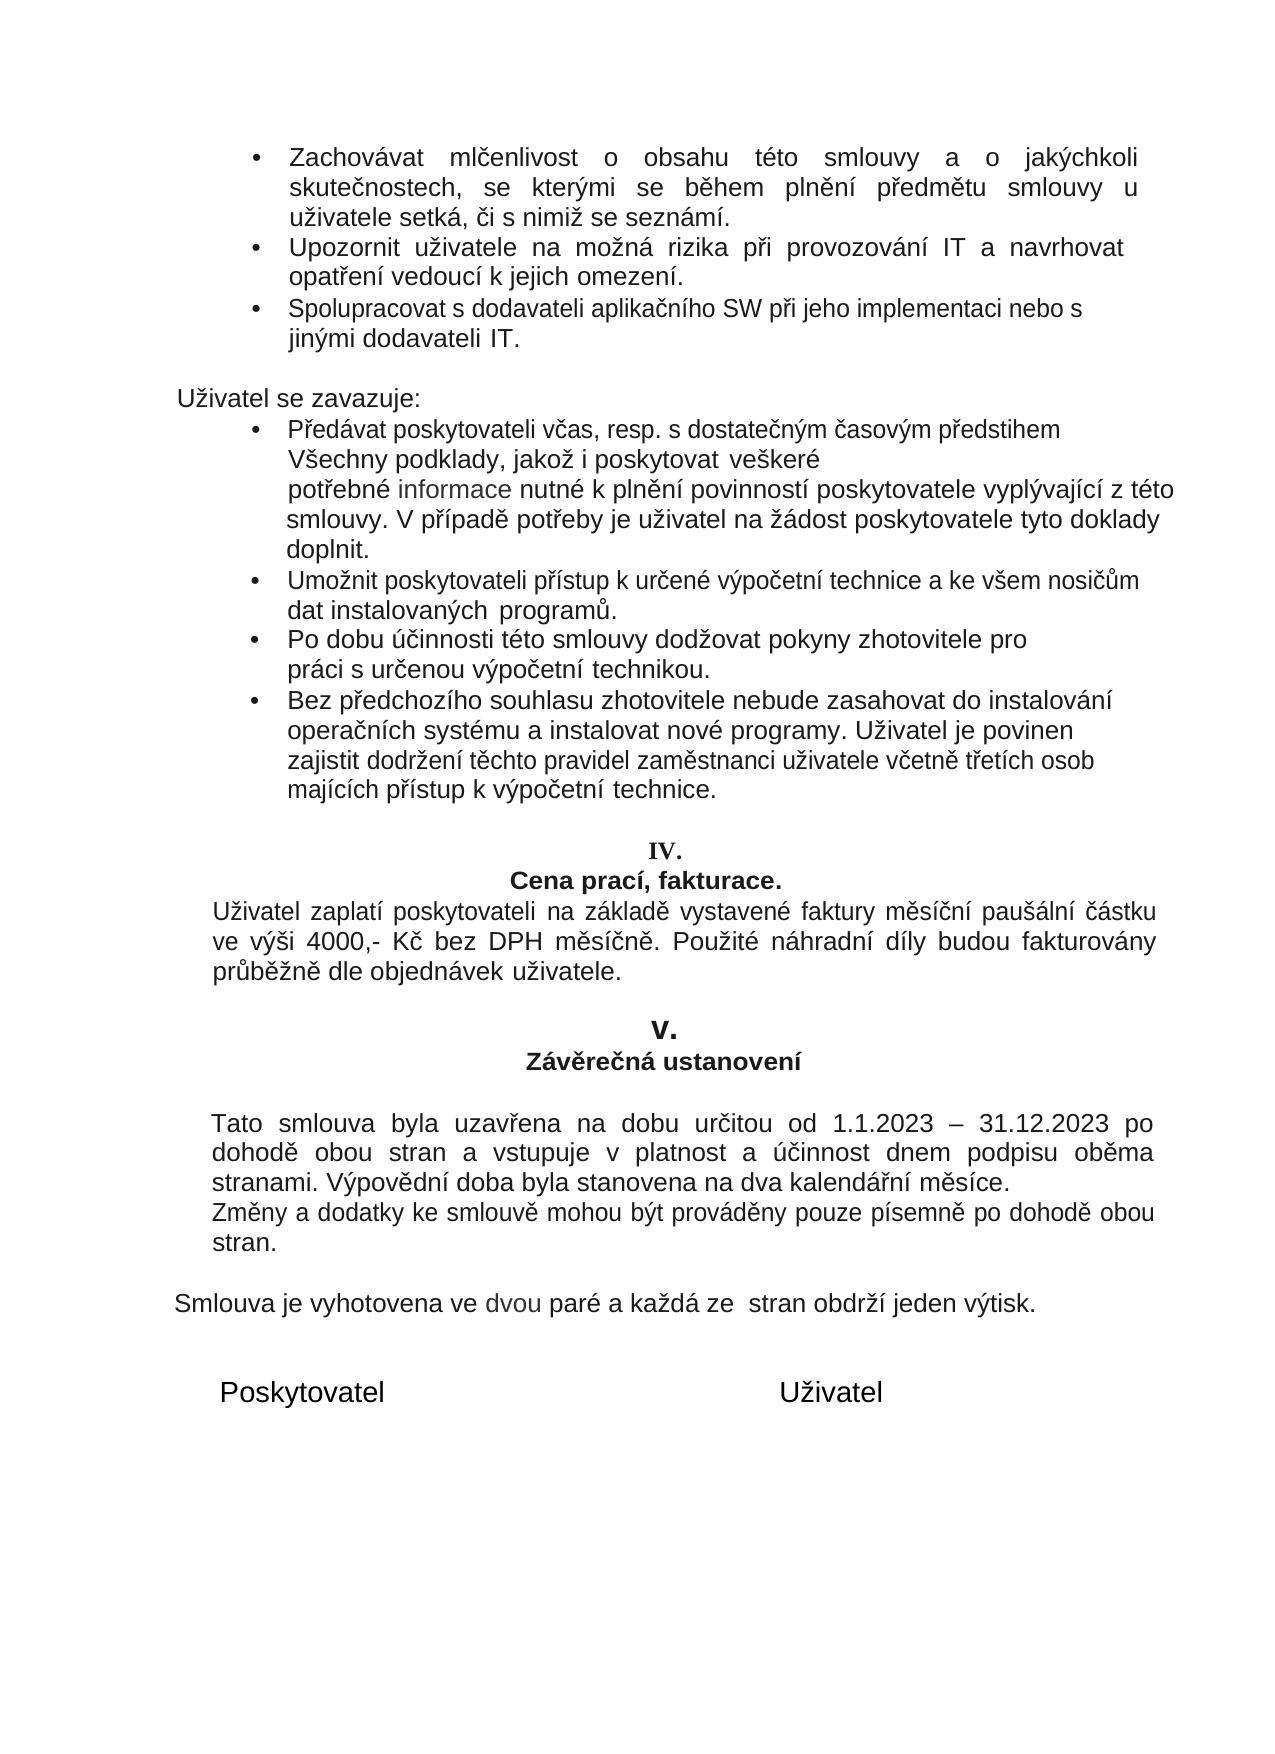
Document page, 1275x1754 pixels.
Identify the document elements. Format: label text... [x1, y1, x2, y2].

text potřebné informace nutné k plnění povinností poskytovatele vyplývající z této smlouvy. V případě potřeby je uživatel na žádost poskytovatele tyto doklady doplnit. [286, 474, 1175, 564]
text Poskytovatel Uživatel [179, 1375, 1175, 1409]
text Cena prací, fakturace. [509, 866, 1175, 895]
list Předávat poskytovateli včas, resp. s dostatečným časovým předstihem Všechny podklady, jakož i poskytovat veškeré [251, 414, 1065, 474]
text Tato smlouva byla uzavřena na dobu určitou od 1.1.2023 – 31.12.2023 po dohodě obou stran a vstupuje v platnost a účinnost dnem podpisu oběma stranami. Výpovědní doba byla stanovena na dva kalendářní měsíce. [211, 1108, 1154, 1197]
list Upozornit uživatele na možná rizika při provozování IT a navrhovat opatření vedoucí k jejich omezení. [251, 234, 1124, 291]
list Bez předchozího souhlasu zhotovitele nebude zasahovat do instalování operačních systému a instalovat nové programy. Uživatel je povinen zajistit dodržení těchto pravidel zaměstnanci uživatele včetně třetích osob majících přístup k výpočetní technice. [250, 685, 1117, 804]
list Po dobu účinnosti této smlouvy dodžovat pokyny zhotovitele pro práci s určenou výpočetní technikou. [250, 625, 1058, 684]
text Uživatel se zavazuje: [177, 383, 1175, 413]
text Změny a dodatky ke smlouvě mohou být prováděny pouze písemně po dohodě obou stran. [212, 1197, 1155, 1257]
list Zachovávat mlčenlivost o obsahu této smlouvy a o jakýchkoli skutečnostech, se kterými se během plnění předmětu smlouvy u uživatele setká, či s nimiž se seznámí. [252, 142, 1138, 232]
text v. [312, 1008, 1017, 1048]
list Spolupracovat s dodavateli aplikačního SW při jeho implementaci nebo s jinými dodavateli IT. [251, 293, 1086, 353]
text IV. [313, 836, 1017, 865]
text Uživatel zaplatí poskytovateli na základě vystavené faktury měsíční paušální částku ve výši 4000,- Kč bez DPH měsíčně. Použité náhradní díly budou fakturovány průběžně dle objednávek uživatele. [212, 896, 1157, 986]
text Smlouva je vyhotovena ve dvou paré a každá ze stran obdrží jeden výtisk. [174, 1288, 1175, 1318]
list Umožnit poskytovateli přístup k určené výpočetní technice a ke všem nosičům dat instalovaných programů. [250, 565, 1144, 625]
text Závěrečná ustanovení [310, 1048, 1017, 1076]
